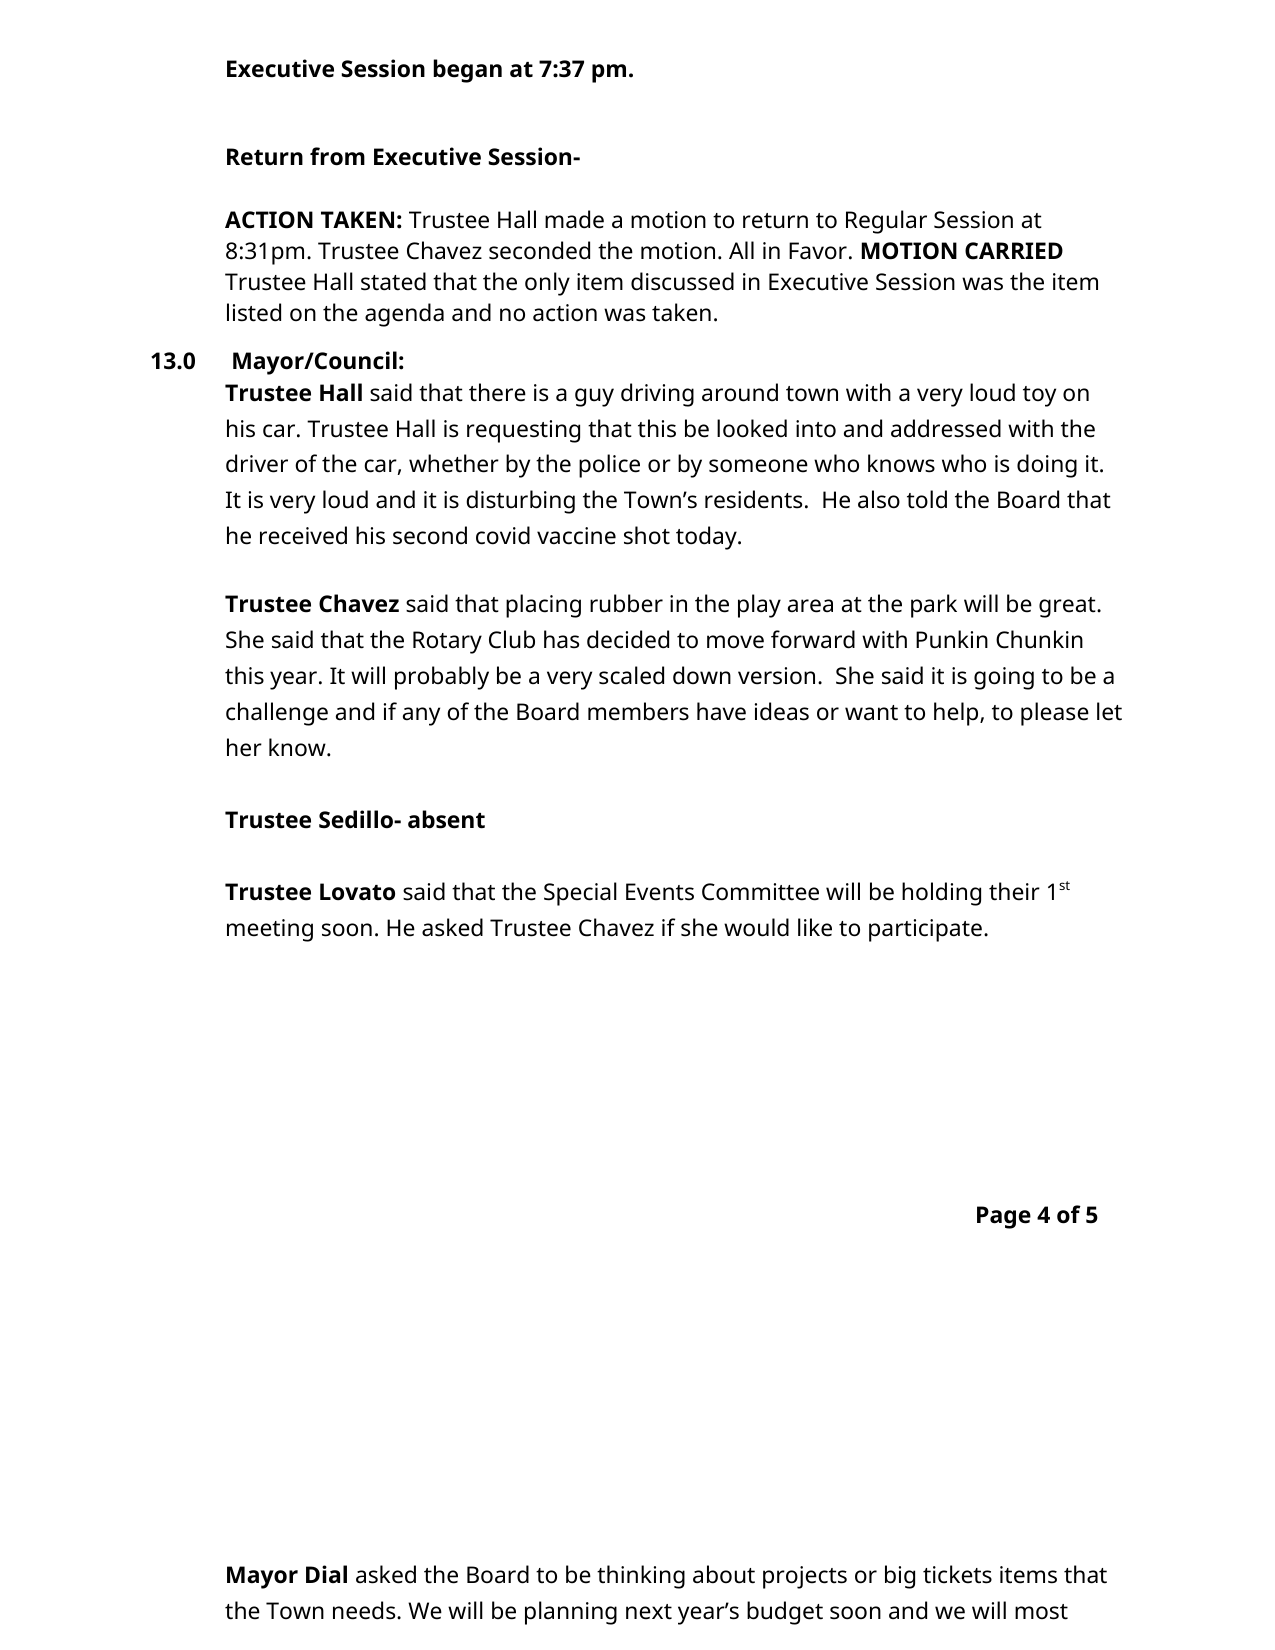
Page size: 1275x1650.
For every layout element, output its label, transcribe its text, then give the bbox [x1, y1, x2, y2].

text 13.0 Mayor/Council: [150, 345, 1125, 377]
text Page 4 of 5 [225, 1199, 1125, 1231]
text Trustee Chavez said that placing rubber in the play area at the park will be great. She said that the Rotary Club has decided to move forward with Punkin Chunkin this year. It will probably be a very scaled down version. She said it is going to be a challenge and if any of the Board members have ideas or want to help, to please let her know. [225, 588, 1125, 763]
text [225, 1559, 1125, 1626]
text Trustee Hall said that there is a guy driving around town with a very loud toy on his car. Trustee Hall is requesting that this be looked into and addressed with the driver of the car, whether by the police or by someone who knows who is doing it. It is very loud and it is disturbing the Town’s residents. He also told the Board that he received his second covid vaccine shot today. [225, 377, 1125, 552]
list ACTION TAKEN: Trustee Hall made a motion to return to Regular Session at 8:31pm. Trustee Chavez seconded the motion. All in Favor. MOTION CARRIED Trustee Hall stated that the only item discussed in Executive Session was the item listed on the agenda and no action was taken. [225, 204, 1125, 329]
text Trustee Lovato said that the Special Events Committee will be holding their 1st meeting soon. He asked Trustee Chavez if she would like to participate. [225, 876, 1125, 943]
text Executive Session began at 7:37 pm. [150, 53, 1125, 84]
text Trustee Sedillo- absent [150, 804, 1125, 835]
list Return from Executive Session- [225, 141, 1125, 172]
